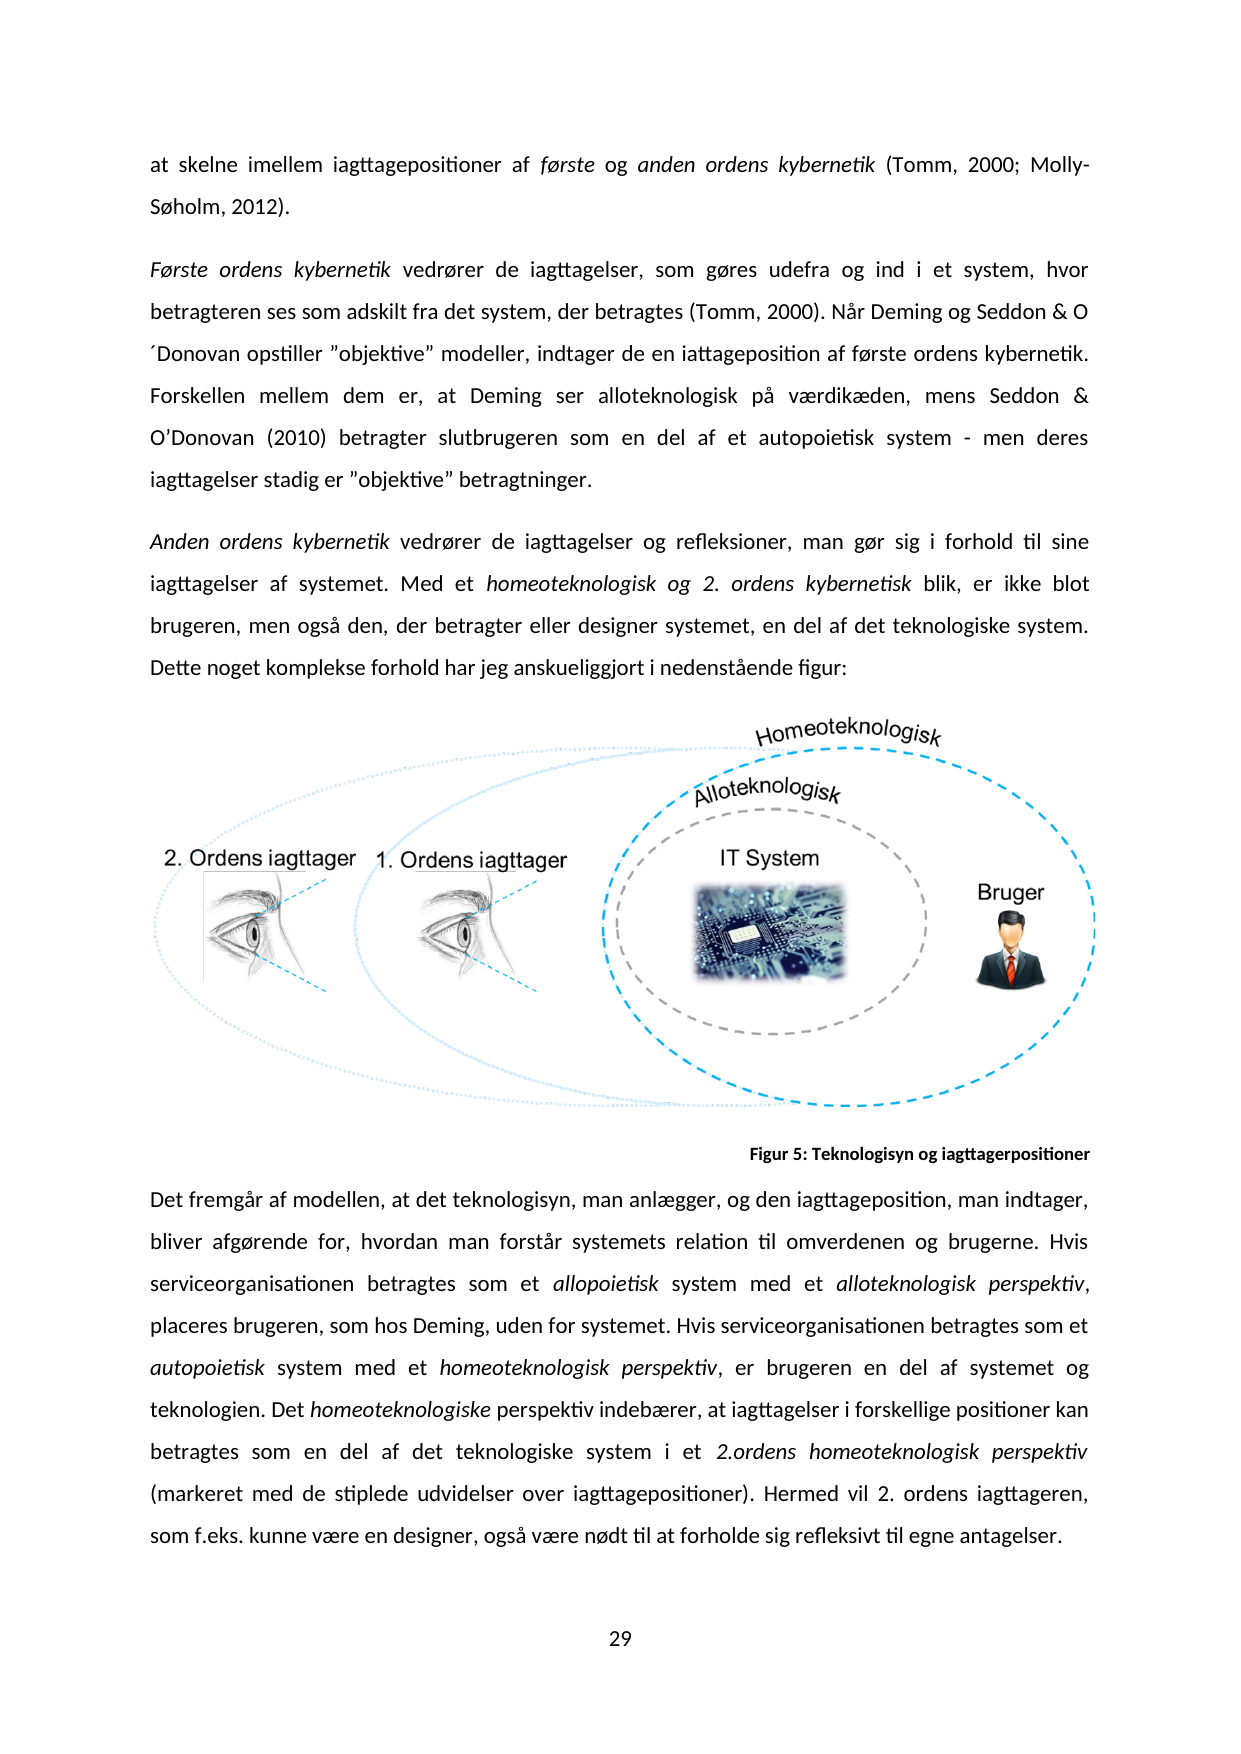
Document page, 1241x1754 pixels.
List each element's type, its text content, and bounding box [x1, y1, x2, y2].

text Anden ordens kybernetik vedrører de iagttagelser og refleksioner, man gør sig i forhold til sine iagttagelser af systemet. Med et homeoteknologisk og 2. ordens kybernetisk blik, er ikke blot brugeren, men også den, der betragter eller designer systemet, en del af det teknologiske system. Dette noget komplekse forhold har jeg anskueliggjort i nedenstående figur: [150, 527, 1090, 681]
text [150, 150, 1090, 220]
text Figur 5: Teknologisyn og iagttagerpositioner [150, 1142, 1090, 1164]
text Det fremgår af modellen, at det teknologisyn, man anlægger, og den iagttageposition, man indtager, bliver afgørende for, hvordan man forstår systemets relation til omverdenen og brugerne. Hvis serviceorganisationen betragtes som et allopoietisk system med et alloteknologisk perspektiv, placeres brugeren, som hos Deming, uden for systemet. Hvis serviceorganisationen betragtes som et autopoietisk system med et homeoteknologisk perspektiv, er brugeren en del af systemet og teknologien. Det homeoteknologiske perspektiv indebærer, at iagttagelser i forskellige positioner kan betragtes som en del af det teknologiske system i et 2.ordens homeoteknologisk perspektiv (markeret med de stiplede udvidelser over iagttagepositioner). Hermed vil 2. ordens iagttageren, som f.eks. kunne være en designer, også være nødt til at forholde sig refleksivt til egne antagelser. [150, 1185, 1090, 1549]
text Første ordens kybernetik vedrører de iagttagelser, som gøres udefra og ind i et system, hvor betragteren ses som adskilt fra det system, der betragtes (Tomm, 2000). Når Deming og Seddon & O´Donovan opstiller ”objektive” modeller, indtager de en iattageposition af første ordens kybernetik. Forskellen mellem dem er, at Deming ser alloteknologisk på værdikæden, mens Seddon & O’Donovan (2010) betragter slutbrugeren som en del af et autopoietisk system - men deres iagttagelser stadig er ”objektive” betragtninger. [150, 255, 1090, 493]
picture [150, 716, 1096, 1107]
